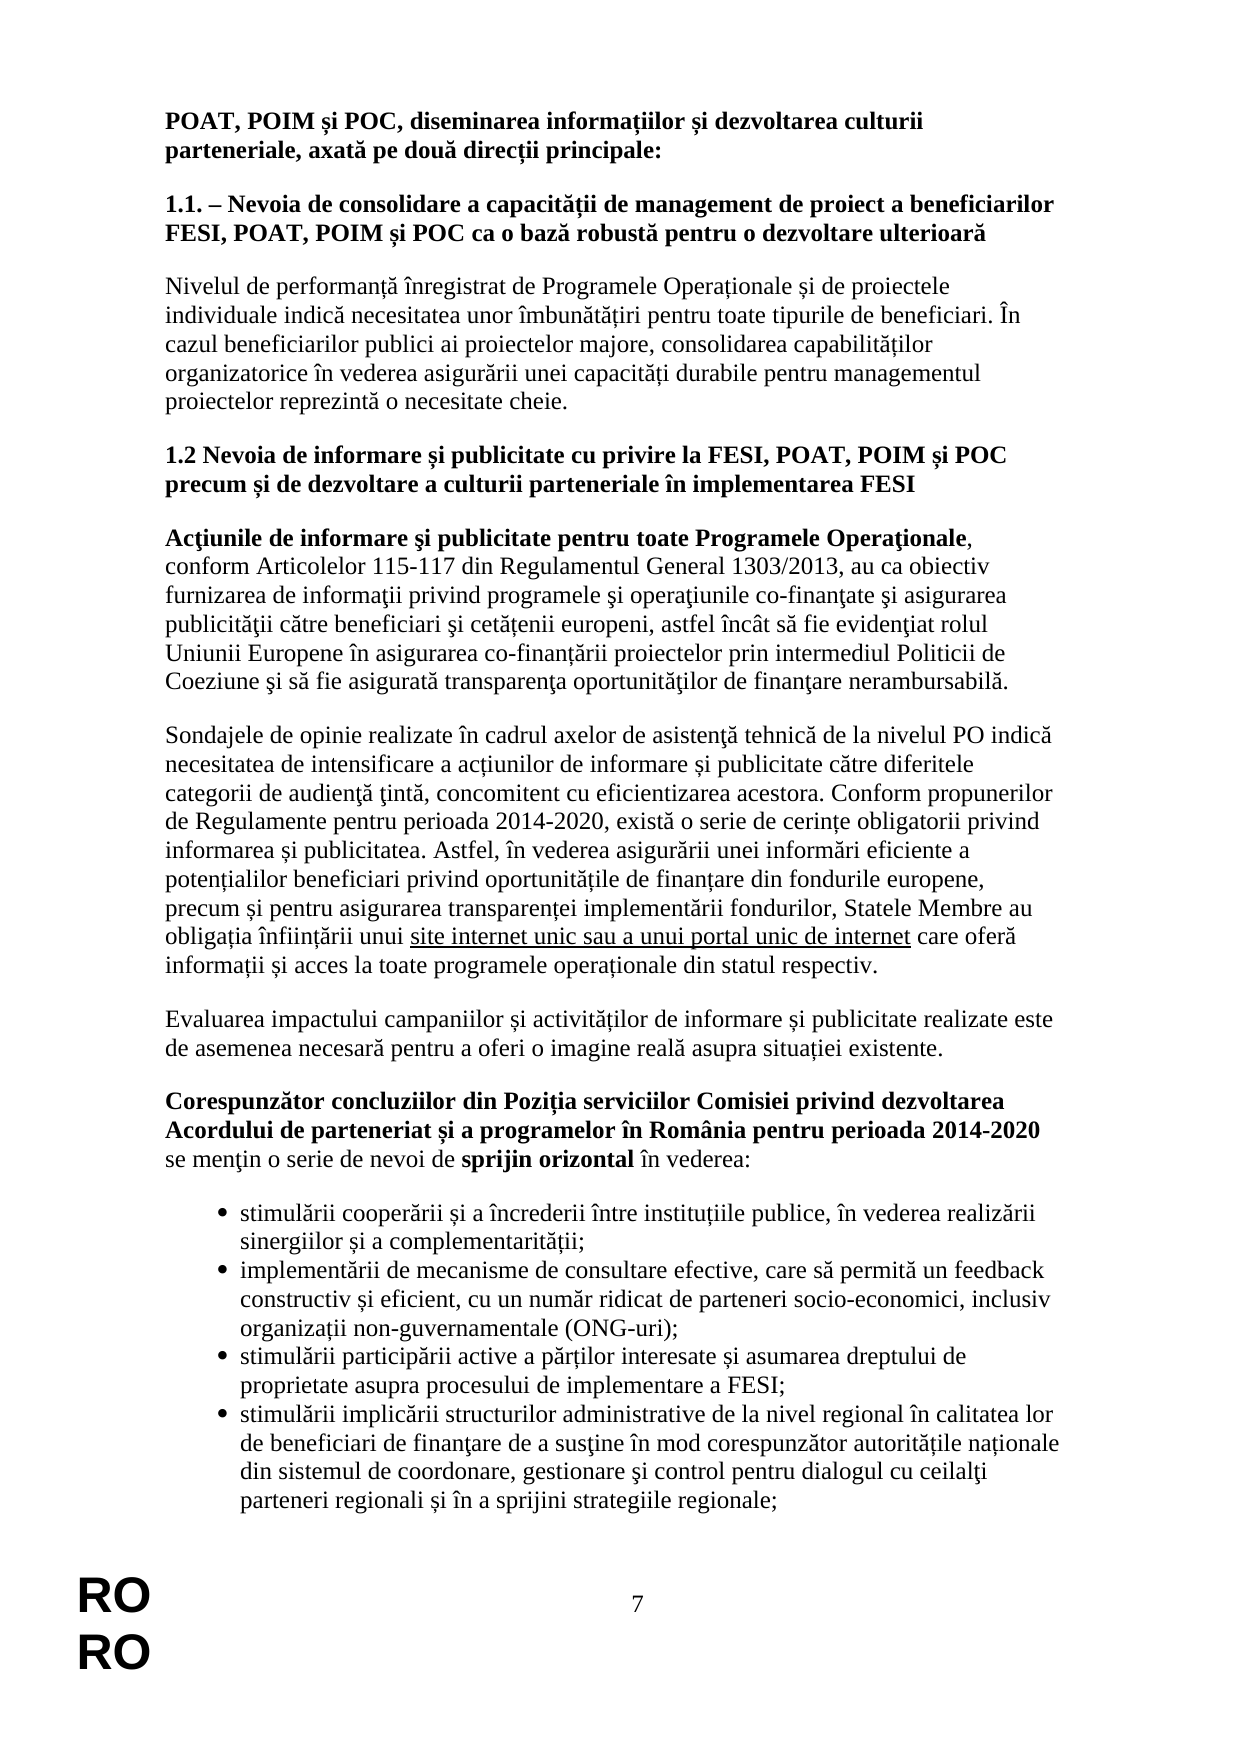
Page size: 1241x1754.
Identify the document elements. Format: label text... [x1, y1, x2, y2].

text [165, 106, 1063, 164]
list stimulării participării active a părților interesate și asumarea dreptului de proprietate asupra procesului de implementare a FESI; [218, 1341, 1063, 1399]
list stimulării cooperării și a încrederii între instituțiile publice, în vederea realizării sinergiilor și a complementarității; [218, 1198, 1063, 1255]
list implementării de mecanisme de consultare efective, care să permită un feedback constructiv și eficient, cu un număr ridicat de parteneri socio-economici, inclusiv organizații non-guvernamentale (ONG-uri); [218, 1255, 1063, 1341]
text 1.2 Nevoia de informare și publicitate cu privire la FESI, POAT, POIM și POC precum și de dezvoltare a culturii parteneriale în implementarea FESI [165, 440, 1063, 498]
list stimulării implicării structurilor administrative de la nivel regional în calitatea lor de beneficiari de finanţare de a susţine în mod corespunzător autoritățile naționale din sistemul de coordonare, gestionare şi control pentru dialogul cu ceilalţi parteneri regionali și în a sprijini strategiile regionale; [218, 1399, 1063, 1514]
text Corespunzător concluziilor din Poziția serviciilor Comisiei privind dezvoltarea Acordului de parteneriat și a programelor în România pentru perioada 2014-2020 se menţin o serie de nevoi de sprijin orizontal în vederea: [165, 1086, 1063, 1173]
text Evaluarea impactului campaniilor și activităților de informare și publicitate realizate este de asemenea necesară pentru a oferi o imagine reală asupra situației existente. [165, 1004, 1063, 1061]
text Nivelul de performanță înregistrat de Programele Operaționale și de proiectele individuale indică necesitatea unor îmbunătățiri pentru toate tipurile de beneficiari. În cazul beneficiarilor publici ai proiectelor majore, consolidarea capabilităților organizatorice în vederea asigurării unei capacități durabile pentru managementul proiectelor reprezintă o necesitate cheie. [165, 271, 1063, 415]
text Acţiunile de informare şi publicitate pentru toate Programele Operaţionale, conform Articolelor 115-117 din Regulamentul General 1303/2013, au ca obiectiv furnizarea de informaţii privind programele şi operaţiunile co-finanţate şi asigurarea publicităţii către beneficiari şi cetățenii europeni, astfel încât să fie evidenţiat rolul Uniunii Europene în asigurarea co-finanțării proiectelor prin intermediul Politicii de Coeziune şi să fie asigurată transparenţa oportunităţilor de finanţare nerambursabilă. [165, 523, 1063, 695]
text Sondajele de opinie realizate în cadrul axelor de asistenţă tehnică de la nivelul PO indică necesitatea de intensificare a acțiunilor de informare și publicitate către diferitele categorii de audienţă ţintă, concomitent cu eficientizarea acestora. Conform propunerilor de Regulamente pentru perioada 2014-2020, există o serie de cerințe obligatorii privind informarea și publicitatea. Astfel, în vederea asigurării unei informări eficiente a potențialilor beneficiari privind oportunitățile de finanțare din fondurile europene, precum și pentru asigurarea transparenței implementării fondurilor, Statele Membre au obligația înființării unui site internet unic sau a unui portal unic de internet care oferă informații și acces la toate programele operaționale din statul respectiv. [165, 720, 1063, 979]
text 1.1. – Nevoia de consolidare a capacității de management de proiect a beneficiarilor FESI, POAT, POIM și POC ca o bază robustă pentru o dezvoltare ulterioară [165, 189, 1063, 246]
